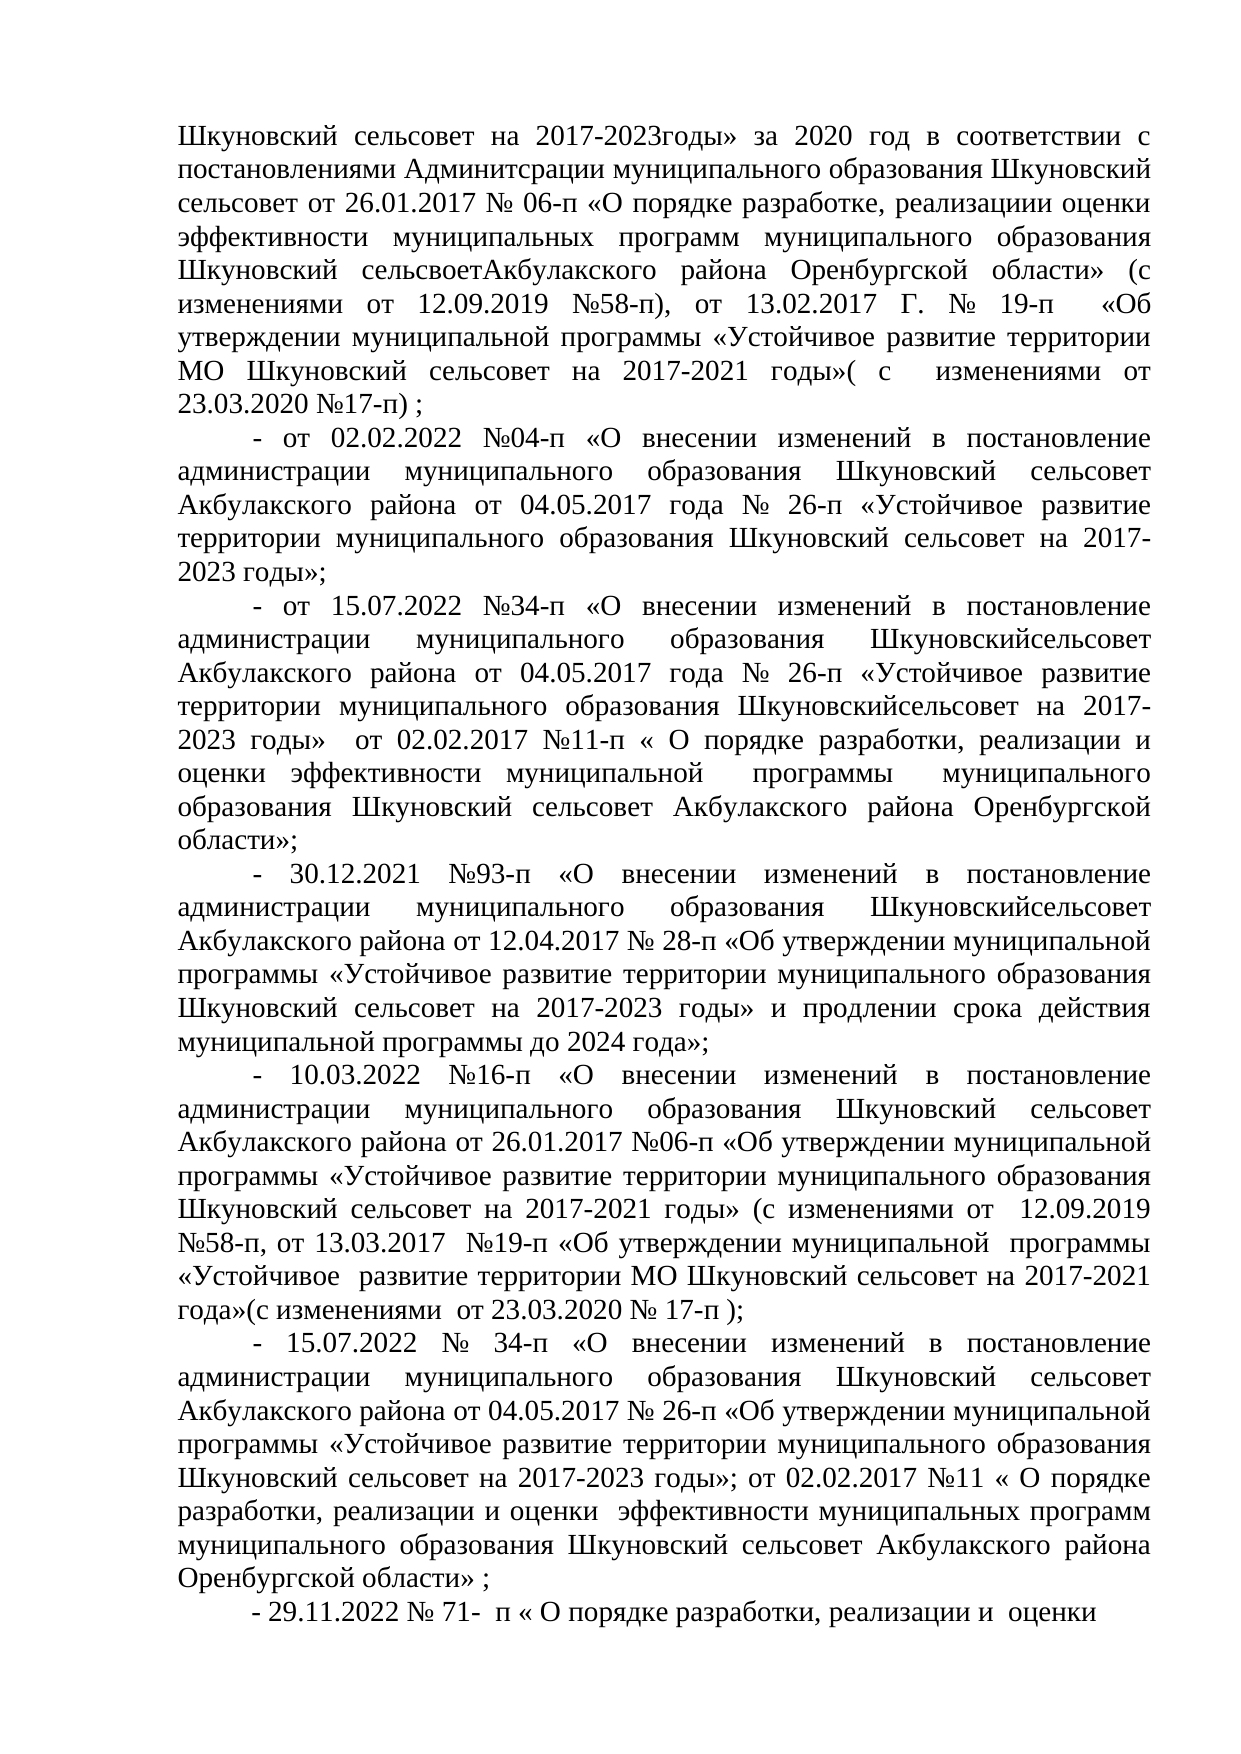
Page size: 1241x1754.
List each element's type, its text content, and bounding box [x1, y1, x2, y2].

text - 30.12.2021 №93-п «О внесении изменений в постановление администрации муниципального образования Шкуновскийсельсовет Акбулакского района от 12.04.2017 № 28-п «Об утверждении муниципальной программы «Устойчивое развитие территории муниципального образования Шкуновский сельсовет на 2017-2023 годы» и продлении срока действия муниципальной программы до 2024 года»; [177, 856, 1152, 1057]
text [177, 1594, 1152, 1627]
text - от 15.07.2022 №34-п «О внесении изменений в постановление администрации муниципального образования Шкуновскийсельсовет Акбулакского района от 04.05.2017 года № 26-п «Устойчивое развитие территории муниципального образования Шкуновскийсельсовет на 2017-2023 годы» от 02.02.2017 №11-п « О порядке разработки, реализации и оценки эффективности муниципальной программы муниципального образования Шкуновский сельсовет Акбулакского района Оренбургской области»; [177, 588, 1152, 856]
text - 15.07.2022 № 34-п «О внесении изменений в постановление администрации муниципального образования Шкуновский сельсовет Акбулакского района от 04.05.2017 № 26-п «Об утверждении муниципальной программы «Устойчивое развитие территории муниципального образования Шкуновский сельсовет на 2017-2023 годы»; от 02.02.2017 №11 « О порядке разработки, реализации и оценки эффективности муниципальных программ муниципального образования Шкуновский сельсовет Акбулакского района Оренбургской области» ; [177, 1326, 1152, 1594]
text - 10.03.2022 №16-п «О внесении изменений в постановление администрации муниципального образования Шкуновский сельсовет Акбулакского района от 26.01.2017 №06-п «Об утверждении муниципальной программы «Устойчивое развитие территории муниципального образования Шкуновский сельсовет на 2017-2021 годы» (с изменениями от 12.09.2019 №58-п, от 13.03.2017 №19-п «Об утверждении муниципальной программы «Устойчивое развитие территории МО Шкуновский сельсовет на 2017-2021 года»(с изменениями от 23.03.2020 № 17-п ); [177, 1057, 1152, 1326]
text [177, 118, 1152, 420]
text - от 02.02.2022 №04-п «О внесении изменений в постановление администрации муниципального образования Шкуновский сельсовет Акбулакского района от 04.05.2017 года № 26-п «Устойчивое развитие территории муниципального образования Шкуновский сельсовет на 2017-2023 годы»; [177, 420, 1152, 588]
